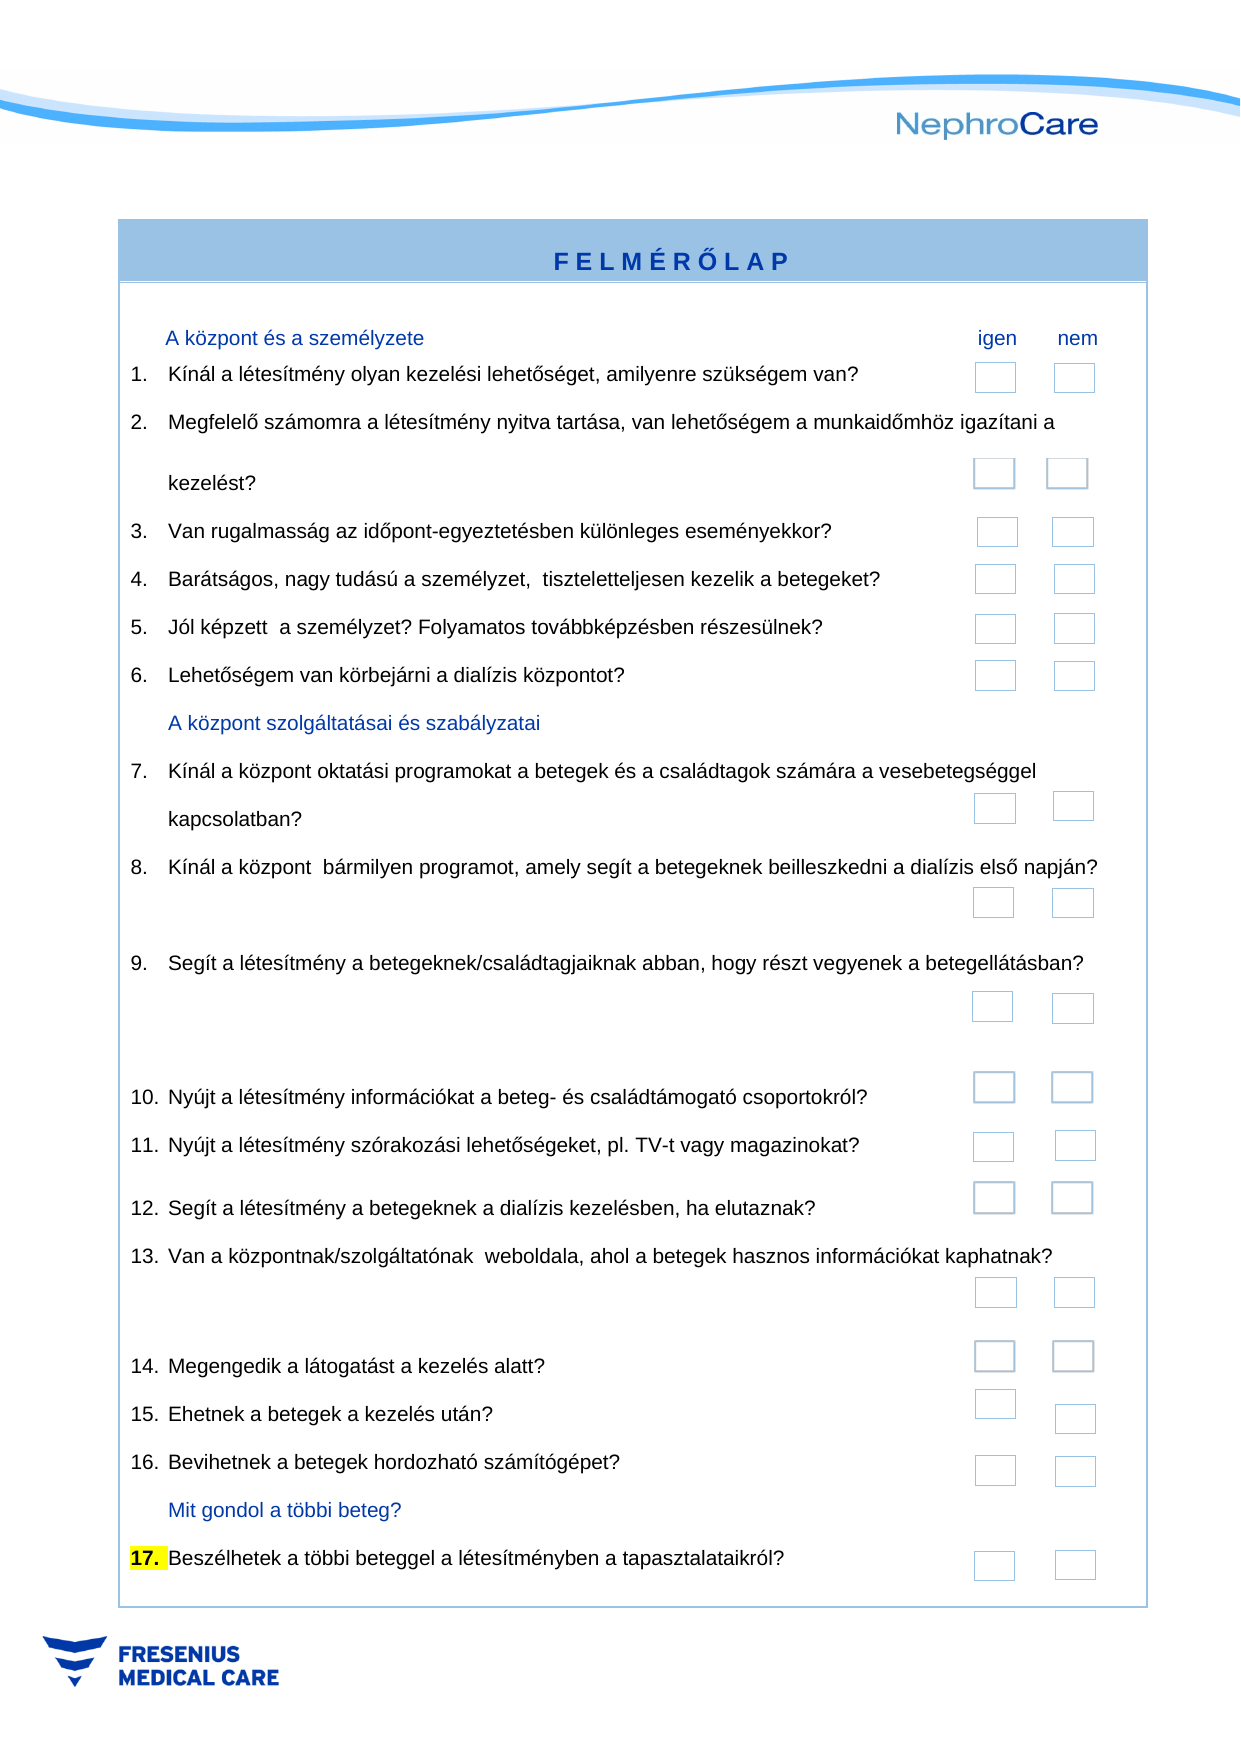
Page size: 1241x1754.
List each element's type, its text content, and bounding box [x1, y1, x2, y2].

table_cell A központ és a személyzete igen nem Kínál a létesítmény olyan kezelési lehetőséget, amilyenre szükségem van? Megfelelő számomra a létesítmény nyitva tartása, van lehetőségem a munkaidőmhöz igazítani a kezelést? Van rugalmasság az időpont-egyeztetésben különleges eseményekkor? Barátságos, nagy tudású a személyzet, tiszteletteljesen kezelik a betegeket? Jól képzett a személyzet? Folyamatos továbbképzésben részesülnek? Lehetőségem van körbejárni a dialízis központot? A központ szolgáltatásai és szabályzatai Kínál a központ oktatási programokat a betegek és a családtagok számára a vesebetegséggel kapcsolatban? Kínál a központ bármilyen programot, amely segít a betegeknek beilleszkedni a dialízis első napján? Segít a létesítmény a betegeknek/családtagjaiknak abban, hogy részt vegyenek a betegellátásban? Nyújt a létesítmény információkat a beteg- és családtámogató csoportokról? Nyújt a létesítmény szórakozási lehetőségeket, pl. TV-t vagy magazinokat? Segít a létesítmény a betegeknek a dialízis kezelésben, ha elutaznak? Van a központnak/szolgáltatónak weboldala, ahol a betegek hasznos információkat kaphatnak? Megengedik a látogatást a kezelés alatt? Ehetnek a betegek a kezelés után? Bevihetnek a betegek hordozható számítógépet? Mit gondol a többi beteg? Beszélhetek a többi beteggel a létesítményben a tapasztalataikról? [120, 283, 1146, 1606]
picture [972, 1070, 1017, 1105]
picture [1051, 1339, 1096, 1374]
picture [1045, 458, 1090, 491]
picture [973, 1339, 1017, 1374]
picture [972, 458, 1017, 491]
picture [0, 70, 1241, 143]
table_header F E L M É R Ő L A P [120, 221, 1146, 281]
picture [1050, 1070, 1095, 1105]
picture [1050, 1180, 1095, 1216]
picture [972, 1180, 1017, 1216]
picture [42, 1636, 279, 1687]
